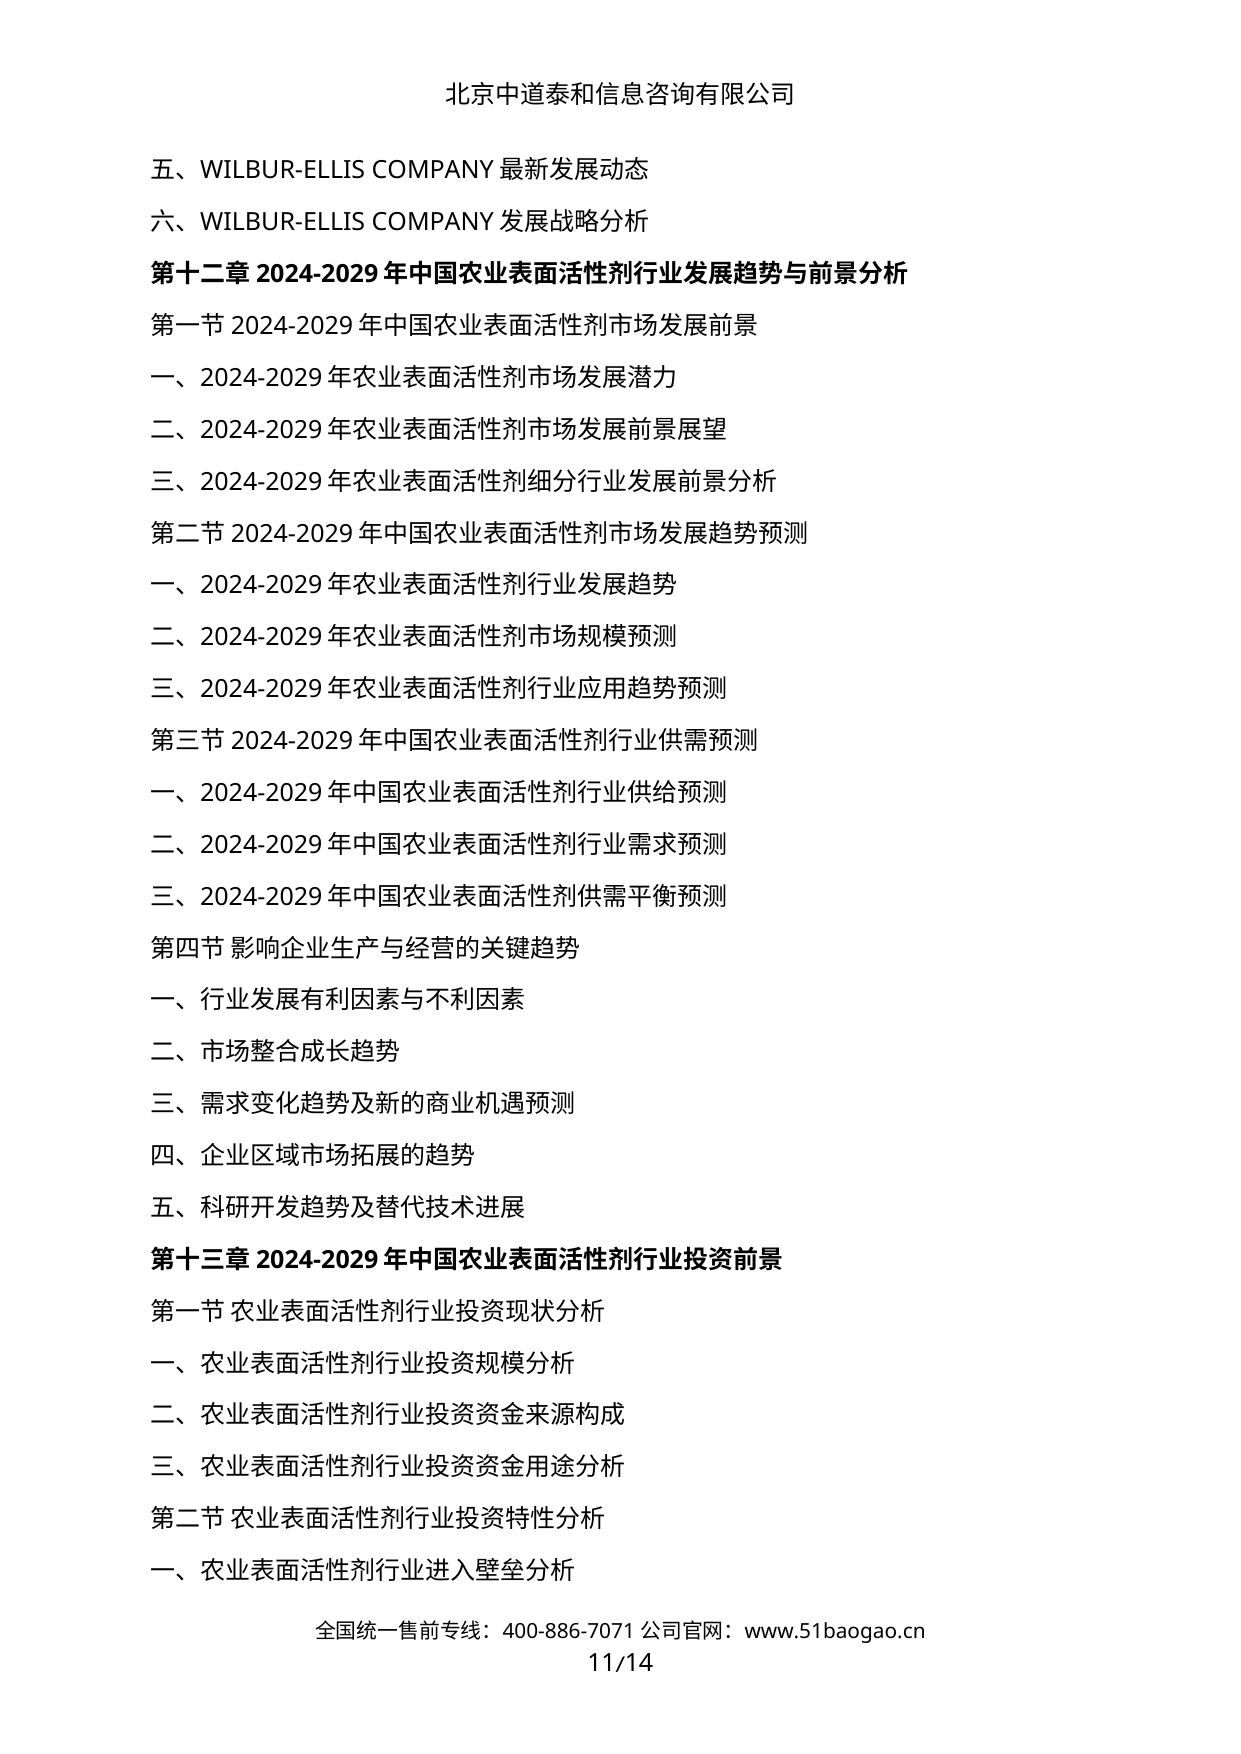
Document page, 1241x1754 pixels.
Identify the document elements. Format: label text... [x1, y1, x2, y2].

text 第二节 2024-2029年中国农业表面活性剂市场发展趋势预测 [150, 513, 1090, 549]
text 六、WILBUR-ELLIS COMPANY发展战略分析 [150, 202, 1090, 238]
text 第四节 影响企业生产与经营的关键趋势 [150, 928, 1090, 964]
text 四、企业区域市场拓展的趋势 [150, 1136, 1090, 1172]
text 第一节 农业表面活性剂行业投资现状分析 [150, 1291, 1090, 1327]
text 三、需求变化趋势及新的商业机遇预测 [150, 1084, 1090, 1120]
text 三、2024-2029年农业表面活性剂细分行业发展前景分析 [150, 461, 1090, 497]
text 第十三章 2024-2029年中国农业表面活性剂行业投资前景 [150, 1239, 1090, 1276]
text 第一节 2024-2029年中国农业表面活性剂市场发展前景 [150, 306, 1090, 342]
text 第三节 2024-2029年中国农业表面活性剂行业供需预测 [150, 721, 1090, 757]
text 一、行业发展有利因素与不利因素 [150, 980, 1090, 1016]
text 五、科研开发趋势及替代技术进展 [150, 1187, 1090, 1224]
text 二、2024-2029年中国农业表面活性剂行业需求预测 [150, 824, 1090, 861]
text 二、2024-2029年农业表面活性剂市场规模预测 [150, 617, 1090, 653]
text 二、农业表面活性剂行业投资资金来源构成 [150, 1395, 1090, 1431]
text 三、2024-2029年农业表面活性剂行业应用趋势预测 [150, 669, 1090, 705]
text 二、2024-2029年农业表面活性剂市场发展前景展望 [150, 409, 1090, 446]
text 一、农业表面活性剂行业进入壁垒分析 [150, 1551, 1090, 1587]
text 第十二章 2024-2029年中国农业表面活性剂行业发展趋势与前景分析 [150, 254, 1090, 290]
text 一、2024-2029年农业表面活性剂行业发展趋势 [150, 565, 1090, 601]
text 五、WILBUR-ELLIS COMPANY最新发展动态 [150, 150, 1090, 186]
text 二、市场整合成长趋势 [150, 1032, 1090, 1068]
text 一、2024-2029年中国农业表面活性剂行业供给预测 [150, 772, 1090, 809]
text 一、2024-2029年农业表面活性剂市场发展潜力 [150, 357, 1090, 394]
text 三、2024-2029年中国农业表面活性剂供需平衡预测 [150, 876, 1090, 912]
text 三、农业表面活性剂行业投资资金用途分析 [150, 1447, 1090, 1483]
text 一、农业表面活性剂行业投资规模分析 [150, 1343, 1090, 1379]
text 第二节 农业表面活性剂行业投资特性分析 [150, 1499, 1090, 1535]
